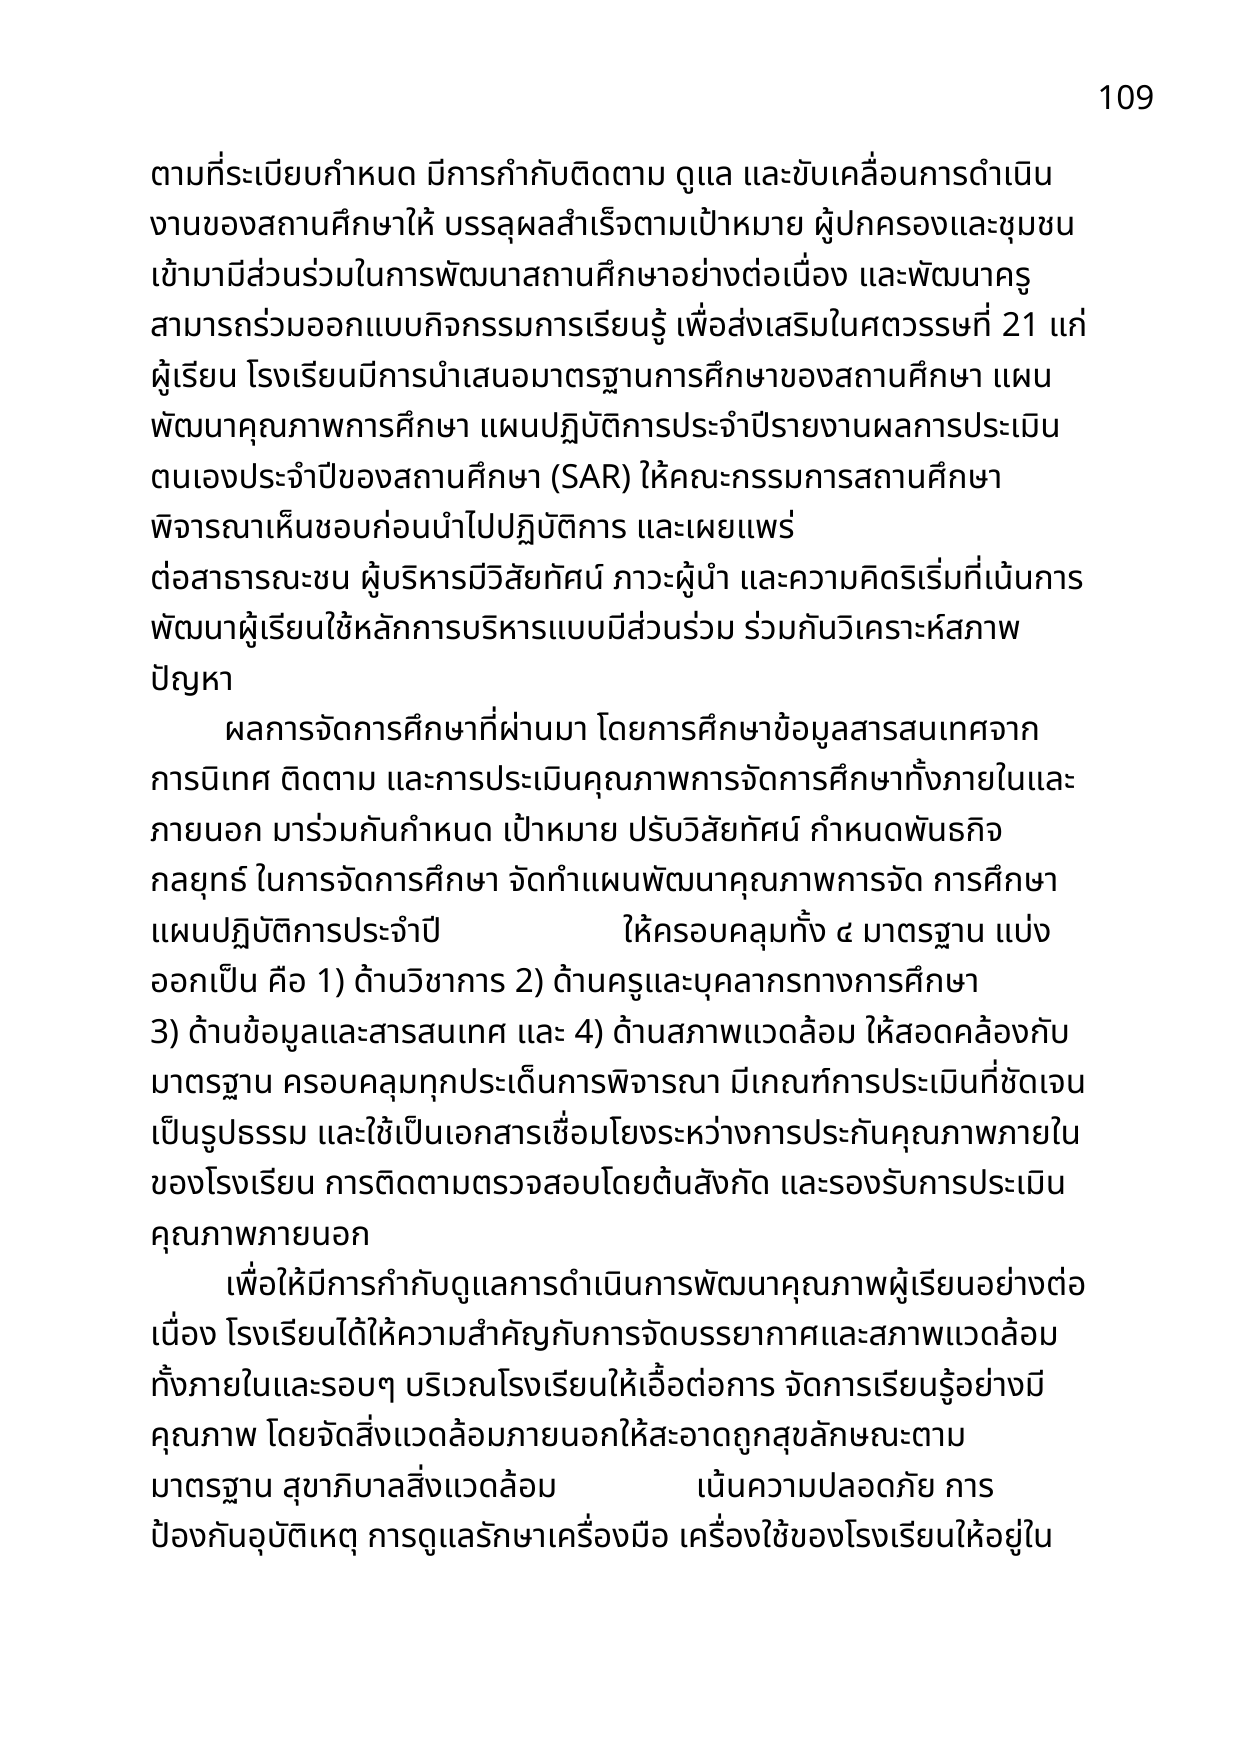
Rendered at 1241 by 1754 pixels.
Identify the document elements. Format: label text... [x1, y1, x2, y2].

text ผลการจัดการศึกษาที่ผ่านมา โดยการศึกษาข้อมูลสารสนเทศจาก การนิเทศ ติดตาม และการประเมินคุณภาพการจัดการศึกษาทั้งภายในและภายนอก มาร่วมกันกําหนด เป้าหมาย ปรับวิสัยทัศน์ กําหนดพันธกิจ กลยุทธ์ ในการจัดการศึกษา จัดทําแผนพัฒนาคุณภาพการจัด การศึกษา แผนปฏิบัติการประจําปี ให้ครอบคลุมทั้ง ๔ มาตรฐาน แบ่งออกเป็น คือ 1) ด้านวิชาการ 2) ด้านครูและบุคลากรทางการศึกษา 3) ด้านข้อมูลและสารสนเทศ และ 4) ด้านสภาพแวดล้อม ให้สอดคล้องกับมาตรฐาน ครอบคลุมทุกประเด็นการพิจารณา มีเกณฑ์การประเมินที่ชัดเจนเป็นรูปธรรม และใช้เป็นเอกสารเชื่อมโยงระหว่างการประกันคุณภาพภายในของโรงเรียน การติดตามตรวจสอบโดยต้นสังกัด และรองรับการประเมินคุณภาพภายนอก [150, 705, 1090, 1260]
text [150, 150, 1090, 554]
text ต่อสาธารณะชน ผู้บริหารมีวิสัยทัศน์ ภาวะผู้นํา และความคิดริเริ่มที่เน้นการพัฒนาผู้เรียนใช้หลักการบริหารแบบมีส่วนร่วม ร่วมกันวิเคราะห์สภาพปัญหา [150, 554, 1090, 705]
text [150, 1260, 1090, 1562]
